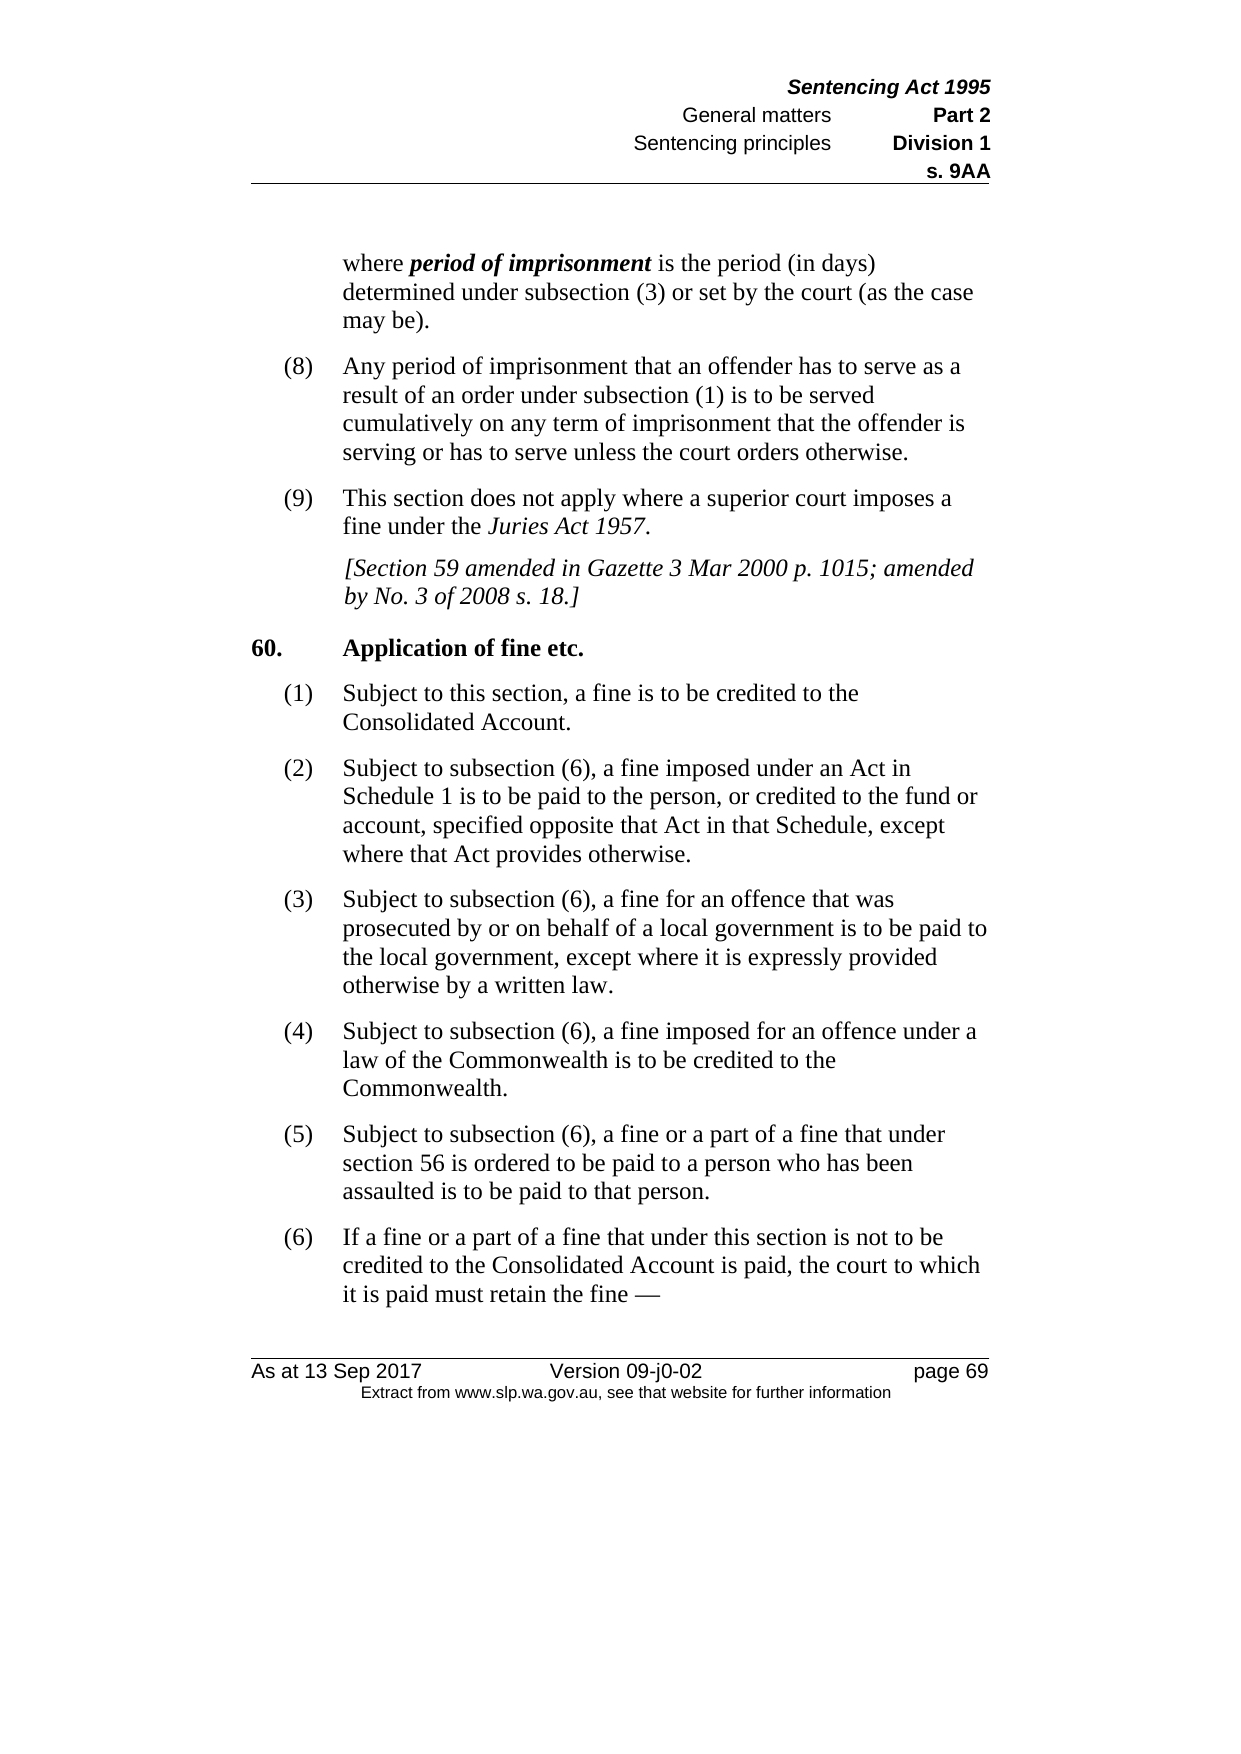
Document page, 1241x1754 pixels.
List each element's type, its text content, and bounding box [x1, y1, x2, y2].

text [Section 59 amended in Gazette 3 Mar 2000 p. 1015; amended by No. 3 of 2008 s. 18.] [251, 553, 989, 610]
subtitle 60. Application of fine etc. [251, 633, 989, 662]
text (3) Subject to subsection (6), a fine for an offence that was prosecuted by or on behalf of a local government is to be paid to the local government, except where it is expressly provided otherwise by a written law. [251, 884, 989, 999]
text where period of imprisonment is the period (in days) determined under subsection (3) or set by the court (as the case may be). [251, 248, 989, 334]
text (1) Subject to this section, a fine is to be credited to the Consolidated Account. [251, 678, 989, 736]
text (6) If a fine or a part of a fine that under this section is not to be credited to the Consolidated Account is paid, the court to which it is paid must retain the fine — [251, 1222, 989, 1308]
text (8) Any period of imprisonment that an offender has to serve as a result of an order under subsection (1) is to be served cumulatively on any term of imprisonment that the offender is serving or has to serve unless the court orders otherwise. [251, 351, 989, 466]
text (5) Subject to subsection (6), a fine or a part of a fine that under section 56 is ordered to be paid to a person who has been assaulted is to be paid to that person. [251, 1119, 989, 1205]
text (4) Subject to subsection (6), a fine imposed for an offence under a law of the Commonwealth is to be credited to the Commonwealth. [251, 1016, 989, 1102]
text (2) Subject to subsection (6), a fine imposed under an Act in Schedule 1 is to be paid to the person, or credited to the fund or account, specified opposite that Act in that Schedule, except where that Act provides otherwise. [251, 753, 989, 868]
text (9) This section does not apply where a superior court imposes a fine under the Juries Act 1957. [251, 483, 989, 540]
